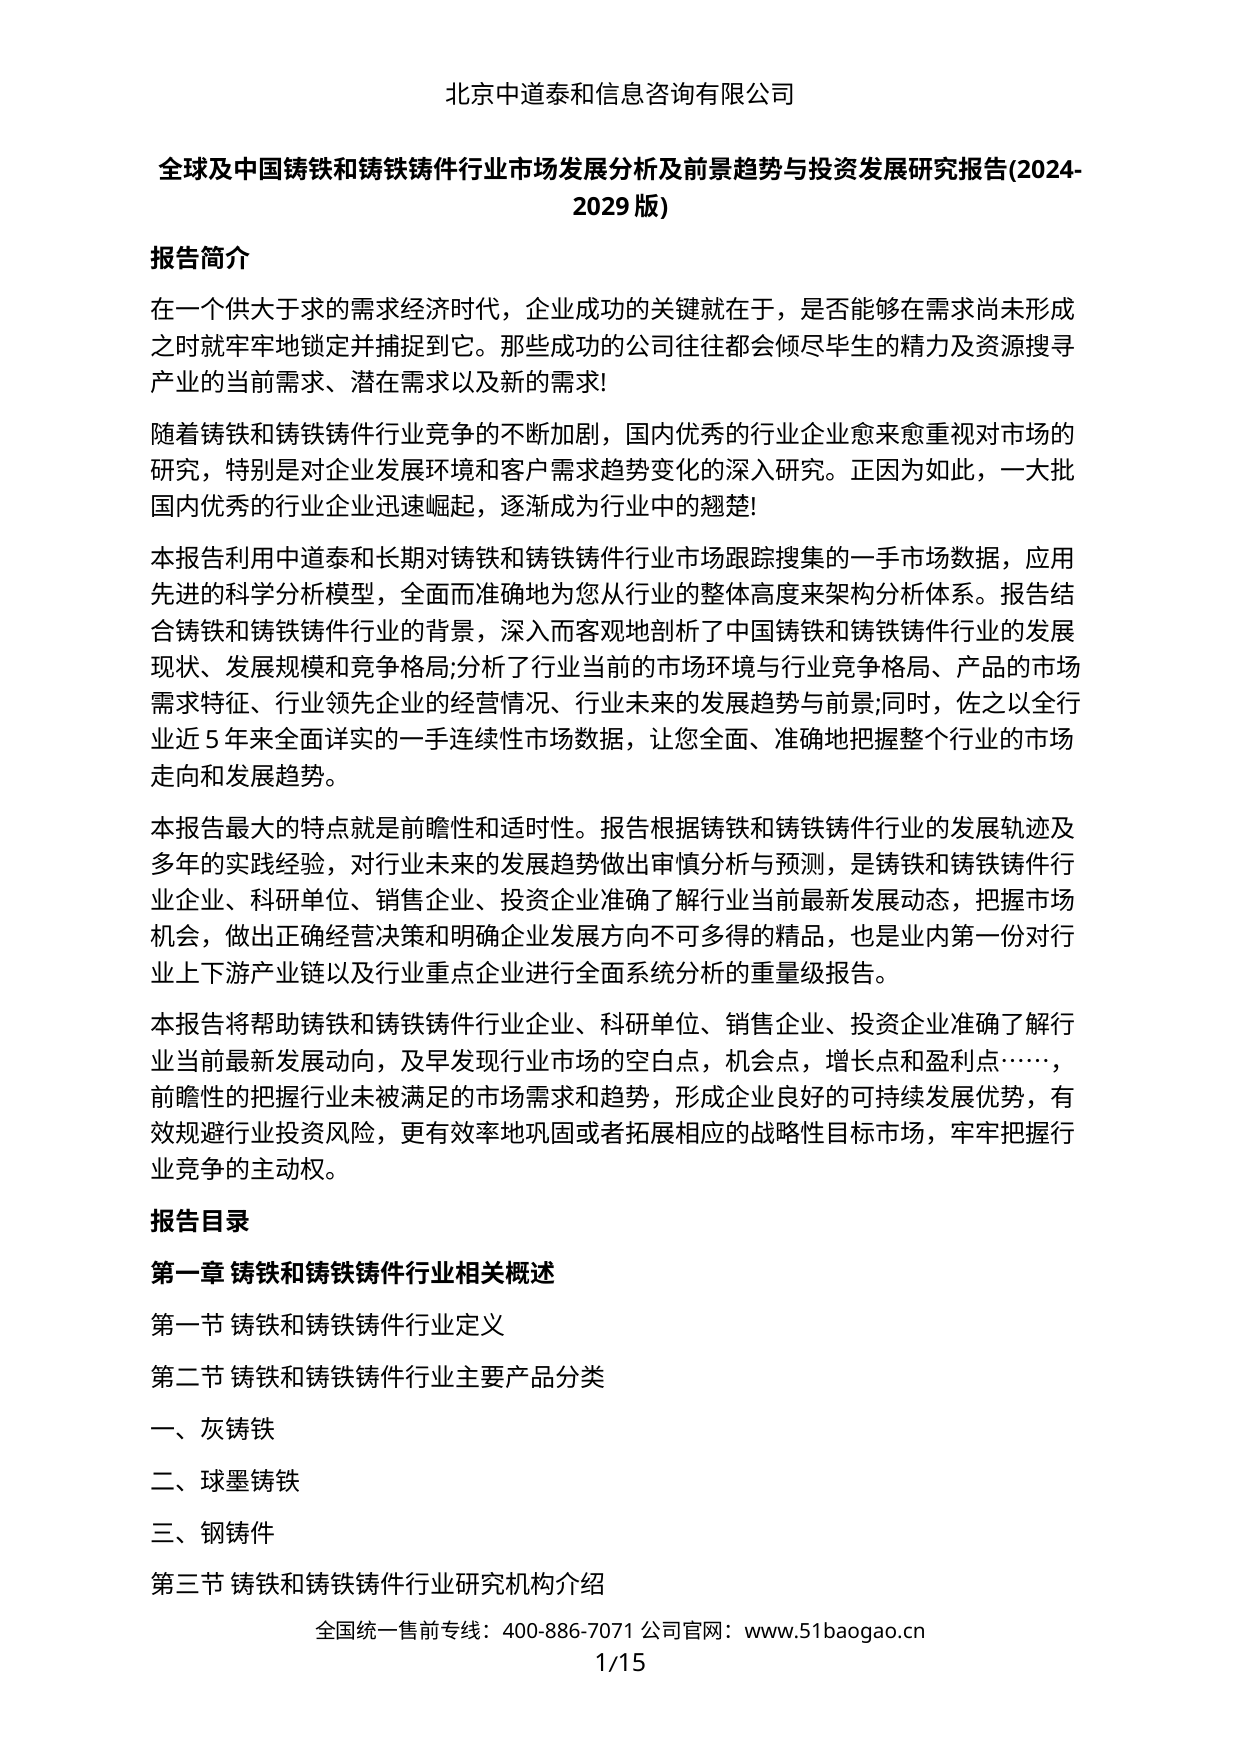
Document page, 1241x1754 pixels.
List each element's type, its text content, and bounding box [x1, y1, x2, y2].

text 本报告利用中道泰和长期对铸铁和铸铁铸件行业市场跟踪搜集的一手市场数据，应用先进的科学分析模型，全面而准确地为您从行业的整体高度来架构分析体系。报告结合铸铁和铸铁铸件行业的背景，深入而客观地剖析了中国铸铁和铸铁铸件行业的发展现状、发展规模和竞争格局;分析了行业当前的市场环境与行业竞争格局、产品的市场需求特征、行业领先企业的经营情况、行业未来的发展趋势与前景;同时，佐之以全行业近5年来全面详实的一手连续性市场数据，让您全面、准确地把握整个行业的市场走向和发展趋势。 [150, 539, 1090, 792]
text 二、球墨铸铁 [150, 1461, 1090, 1497]
text 在一个供大于求的需求经济时代，企业成功的关键就在于，是否能够在需求尚未形成之时就牢牢地锁定并捕捉到它。那些成功的公司往往都会倾尽毕生的精力及资源搜寻产业的当前需求、潜在需求以及新的需求! [150, 290, 1090, 399]
text 第三节 铸铁和铸铁铸件行业研究机构介绍 [150, 1565, 1090, 1601]
text 报告简介 [150, 238, 1090, 274]
text 报告目录 [150, 1202, 1090, 1238]
text 一、灰铸铁 [150, 1409, 1090, 1446]
text 第一章 铸铁和铸铁铸件行业相关概述 [150, 1254, 1090, 1290]
text 本报告将帮助铸铁和铸铁铸件行业企业、科研单位、销售企业、投资企业准确了解行业当前最新发展动向，及早发现行业市场的空白点，机会点，增长点和盈利点……，前瞻性的把握行业未被满足的市场需求和趋势，形成企业良好的可持续发展优势，有效规避行业投资风险，更有效率地巩固或者拓展相应的战略性目标市场，牢牢把握行业竞争的主动权。 [150, 1005, 1090, 1186]
text 本报告最大的特点就是前瞻性和适时性。报告根据铸铁和铸铁铸件行业的发展轨迹及多年的实践经验，对行业未来的发展趋势做出审慎分析与预测，是铸铁和铸铁铸件行业企业、科研单位、销售企业、投资企业准确了解行业当前最新发展动态，把握市场机会，做出正确经营决策和明确企业发展方向不可多得的精品，也是业内第一份对行业上下游产业链以及行业重点企业进行全面系统分析的重量级报告。 [150, 808, 1090, 989]
text 第一节 铸铁和铸铁铸件行业定义 [150, 1306, 1090, 1342]
text 第二节 铸铁和铸铁铸件行业主要产品分类 [150, 1357, 1090, 1394]
text 随着铸铁和铸铁铸件行业竞争的不断加剧，国内优秀的行业企业愈来愈重视对市场的研究，特别是对企业发展环境和客户需求趋势变化的深入研究。正因为如此，一大批国内优秀的行业企业迅速崛起，逐渐成为行业中的翘楚! [150, 414, 1090, 523]
text 全球及中国铸铁和铸铁铸件行业市场发展分析及前景趋势与投资发展研究报告(2024-2029版) [150, 150, 1090, 222]
text 三、钢铸件 [150, 1513, 1090, 1549]
